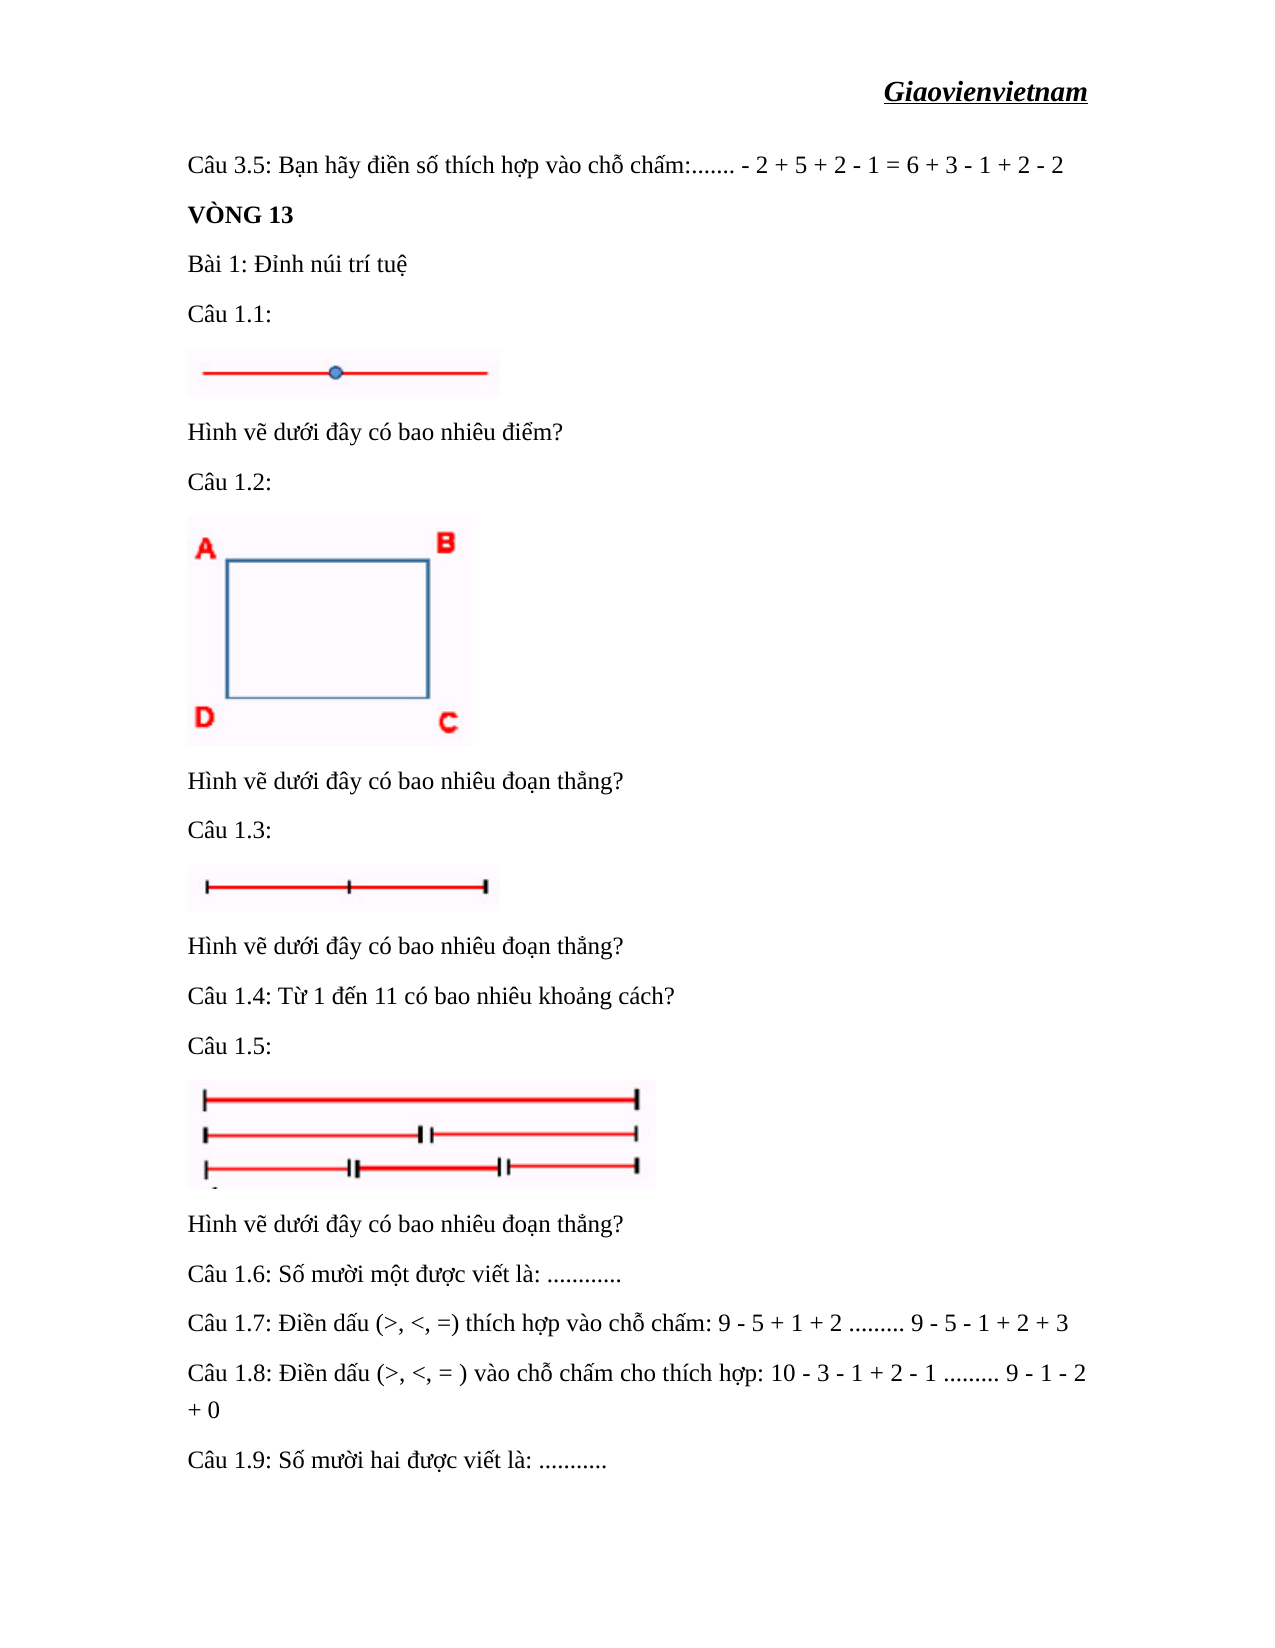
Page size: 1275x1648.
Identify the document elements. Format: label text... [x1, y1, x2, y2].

text Bài 1: Đỉnh núi trí tuệ [187, 249, 1088, 278]
text Hình vẽ dưới đây có bao nhiêu đoạn thẳng? [187, 766, 1088, 794]
text Hình vẽ dưới đây có bao nhiêu đoạn thẳng? [187, 931, 1088, 960]
text Câu 1.9: Số mười hai được viết là: ........... [187, 1445, 1088, 1474]
picture [187, 516, 473, 746]
text Câu 3.5: Bạn hãy điền số thích hợp vào chỗ chấm:....... - 2 + 5 + 2 - 1 = 6 + 3 - 1 + 2 - 2 [187, 150, 1088, 179]
picture [187, 349, 500, 397]
text Câu 1.5: [187, 1031, 1088, 1059]
text Câu 1.3: [187, 816, 1088, 844]
picture [187, 1080, 656, 1189]
text Câu 1.1: [187, 299, 1088, 328]
text Câu 1.6: Số mười một được viết là: ............ [187, 1259, 1088, 1287]
text Hình vẽ dưới đây có bao nhiêu điểm? [187, 417, 1088, 446]
text Câu 1.7: Điền dấu (>, <, =) thích hợp vào chỗ chấm: 9 - 5 + 1 + 2 ......... 9 - 5 - 1 + 2 + 3 [187, 1308, 1088, 1337]
text Câu 1.8: Điền dấu (>, <, = ) vào chỗ chấm cho thích hợp: 10 - 3 - 1 + 2 - 1 ......... 9 - 1 - 2 + 0 [187, 1358, 1088, 1424]
text Câu 1.2: [187, 467, 1088, 496]
text Hình vẽ dưới đây có bao nhiêu đoạn thẳng? [187, 1209, 1088, 1238]
text Câu 1.4: Từ 1 đến 11 có bao nhiêu khoảng cách? [187, 981, 1088, 1010]
text VÒNG 13 [187, 200, 1088, 228]
picture [187, 865, 500, 912]
